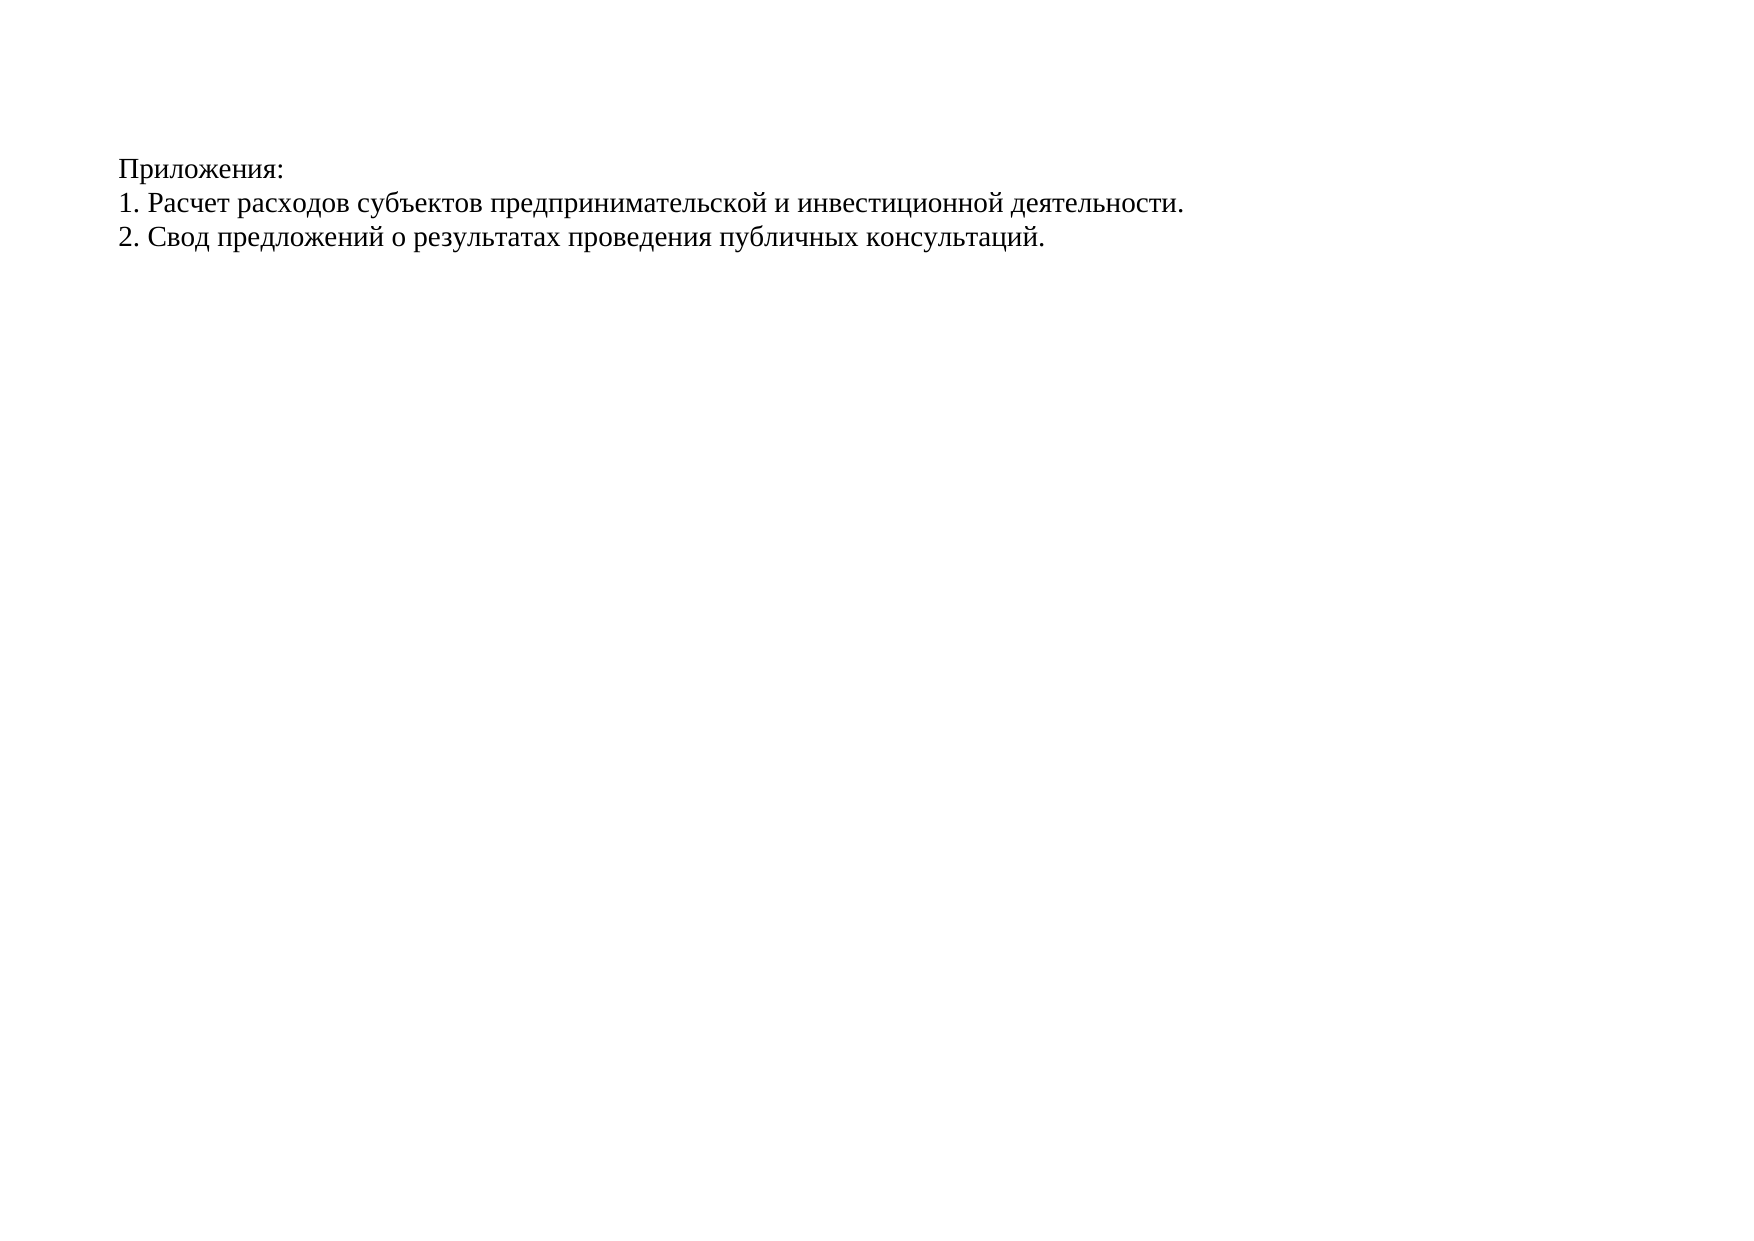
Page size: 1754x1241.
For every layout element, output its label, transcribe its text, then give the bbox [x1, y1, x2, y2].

text 2. Свод предложений о результатах проведения публичных консультаций. [59, 219, 1695, 252]
text Приложения: [59, 152, 1695, 185]
text 1. Расчет расходов субъектов предпринимательской и инвестиционной деятельности. [59, 185, 1695, 219]
